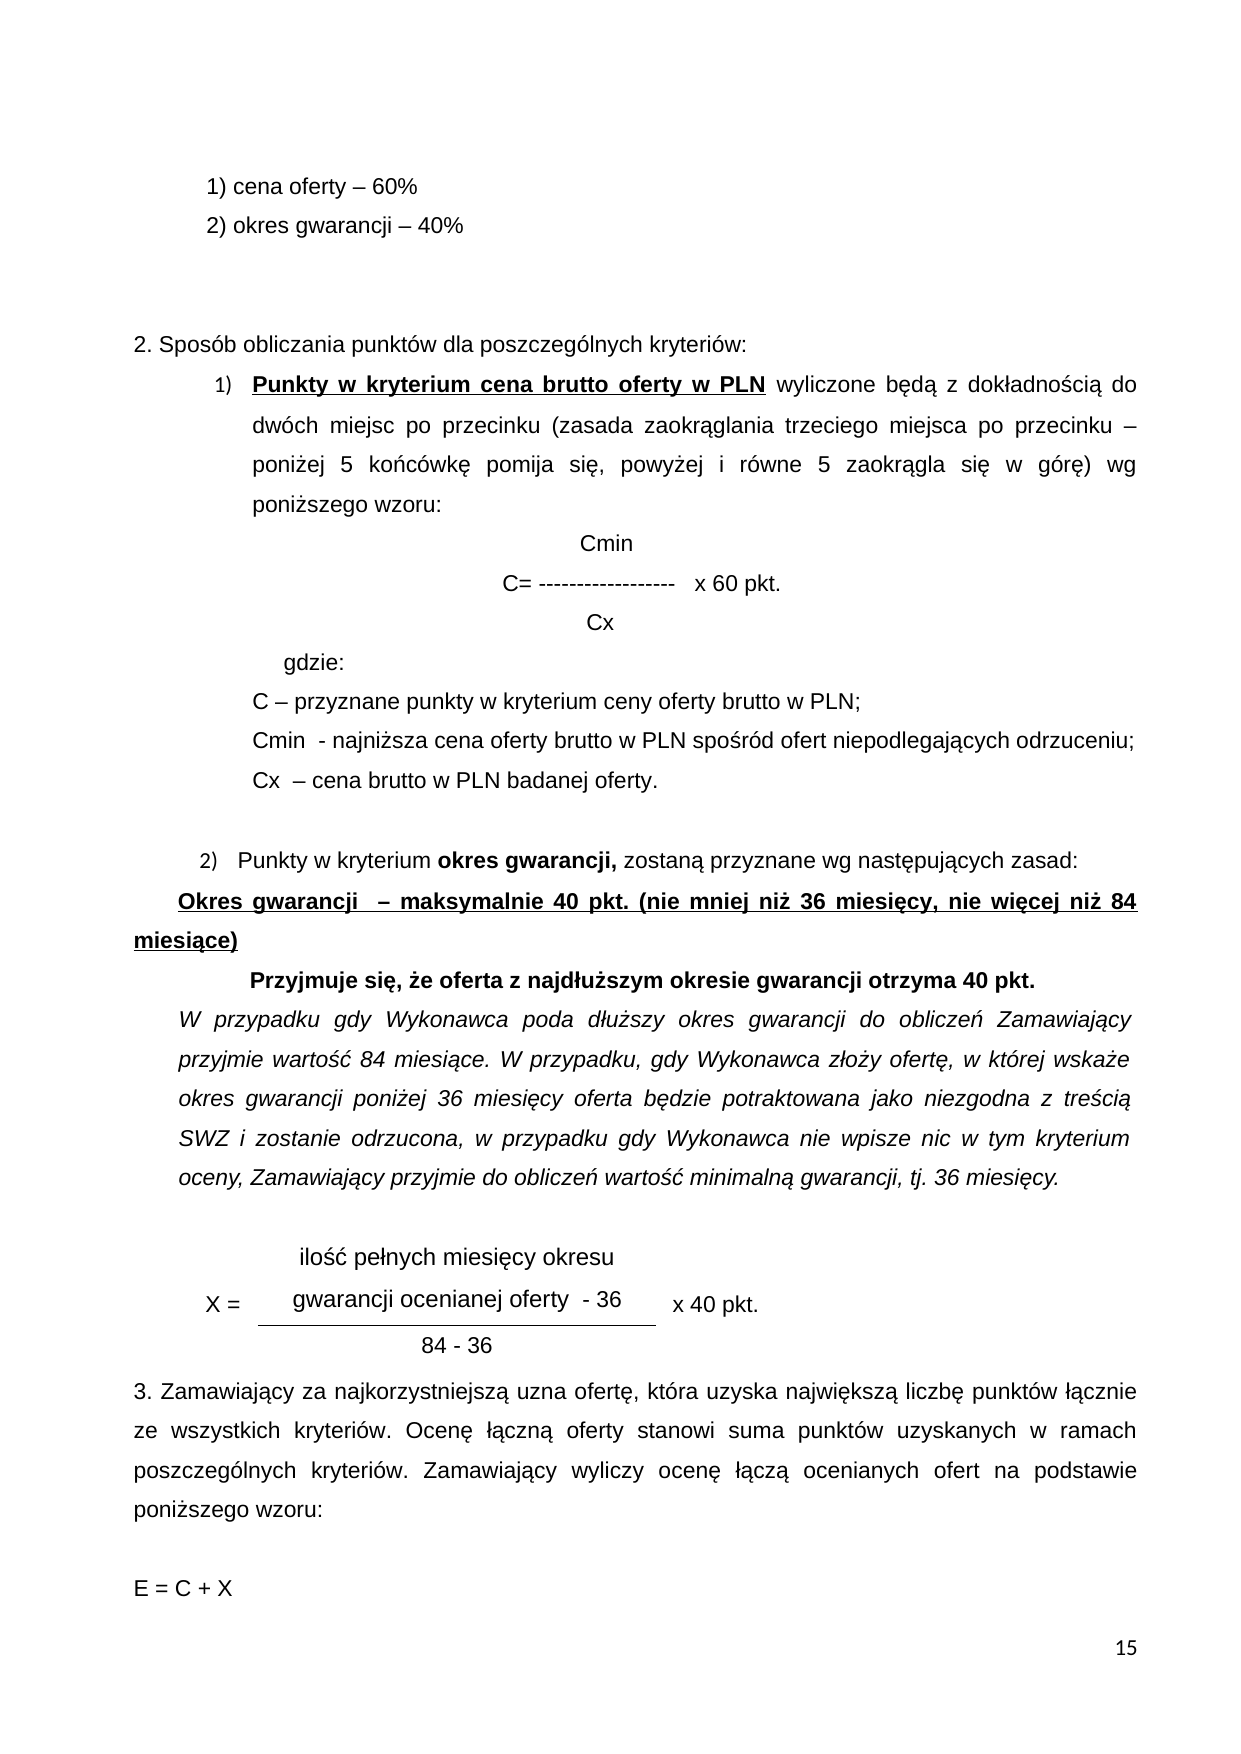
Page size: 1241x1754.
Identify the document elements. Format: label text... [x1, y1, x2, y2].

text 2. Sposób obliczania punktów dla poszczególnych kryteriów: [133, 331, 1137, 357]
text E = C + X [133, 1575, 312, 1602]
text Cmin [433, 530, 1137, 556]
text Cmin - najniższa cena oferty brutto w PLN spośród ofert niepodlegających odrzuceniu; [252, 727, 1137, 754]
text 1) cena oferty – 60% [206, 173, 1137, 199]
text C – przyznane punkty w kryterium ceny oferty brutto w PLN; [252, 688, 1137, 714]
list Punkty w kryterium cena brutto oferty w PLN wyliczone będą z dokładnością do dwóch miejsc po przecinku (zasada zaokrąglania trzeciego miejsca po przecinku – poniżej 5 końcówkę pomija się, powyżej i równe 5 zaokrągla się w górę) wg poniższego wzoru: [213, 370, 1137, 517]
text gdzie: [283, 648, 1137, 675]
text Okres gwarancji – maksymalnie 40 pkt. (nie mniej niż 36 miesięcy, nie więcej niż 84 miesiące) [133, 888, 1137, 954]
table_header Przyjmuje się, że oferta z najdłuższym okresie gwarancji otrzyma 40 pkt. W przypadku gdy Wykonawca poda dłuższy okres gwarancji do obliczeń Zamawiający przyjmie wartość 84 miesiące. W przypadku, gdy Wykonawca złoży ofertę, w której wskaże okres gwarancji poniżej 36 miesięcy oferta będzie potraktowana jako niezgodna z treścią SWZ i zostanie odrzucona, w przypadku gdy Wykonawca nie wpisze nic w tym kryterium oceny, Zamawiający przyjmie do obliczeń wartość minimalną gwarancji, tj. 36 miesięcy. [167, 967, 1145, 1378]
text 3. Zamawiający za najkorzystniejszą uzna ofertę, która uzyska największą liczbę punktów łącznie ze wszystkich kryteriów. Ocenę łączną oferty stanowi suma punktów uzyskanych w ramach poszczególnych kryteriów. Zamawiający wyliczy ocenę łączą ocenianych ofert na podstawie poniższego wzoru: [133, 1378, 1137, 1523]
text 2) okres gwarancji – 40% [206, 212, 1137, 239]
text Cx [433, 609, 1137, 635]
text C= ------------------ x 60 pkt. [433, 569, 1137, 596]
text Cx – cena brutto w PLN badanej oferty. [252, 767, 1137, 793]
list Punkty w kryterium okres gwarancji, zostaną przyznane wg następujących zasad: [199, 846, 1137, 874]
